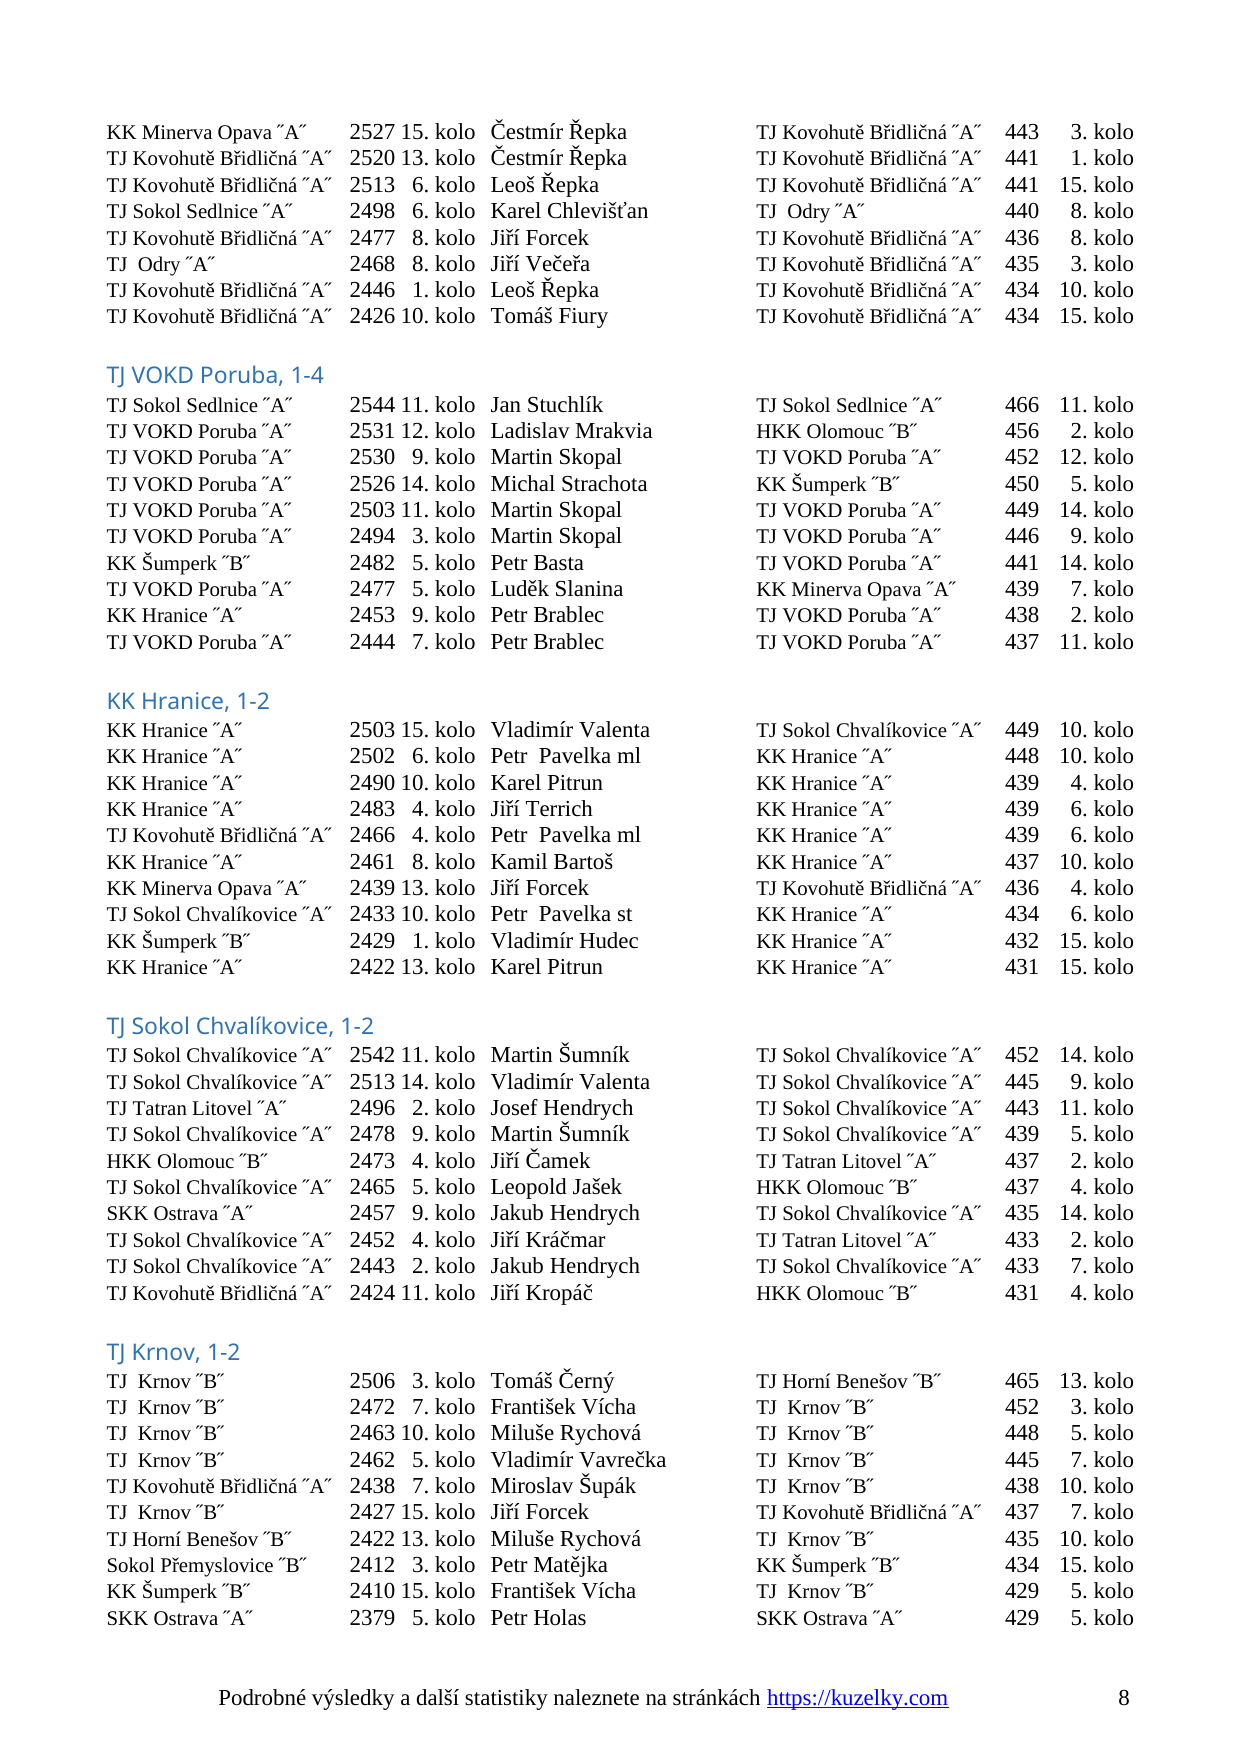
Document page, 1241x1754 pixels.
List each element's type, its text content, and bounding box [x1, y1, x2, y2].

text TJ Sokol Sedlnice ˝A˝ 2544 11. kolo Jan Stuchlík TJ Sokol Sedlnice ˝A˝ 466 11. kolo [106, 391, 1134, 417]
text TJ Kovohutě Břidličná ˝A˝ 2466 4. kolo Petr Pavelka ml KK Hranice ˝A˝ 439 6. kolo [106, 821, 1134, 848]
text TJ Sokol Chvalíkovice ˝A˝ 2465 5. kolo Leopold Jašek HKK Olomouc ˝B˝ 437 4. kolo [106, 1173, 1134, 1199]
text HKK Olomouc ˝B˝ 2473 4. kolo Jiří Čamek TJ Tatran Litovel ˝A˝ 437 2. kolo [106, 1147, 1134, 1173]
text TJ Kovohutě Břidličná ˝A˝ 2424 11. kolo Jiří Kropáč HKK Olomouc ˝B˝ 431 4. kolo [106, 1278, 1134, 1305]
text KK Hranice ˝A˝ 2422 13. kolo Karel Pitrun KK Hranice ˝A˝ 431 15. kolo [106, 953, 1134, 979]
text TJ Sokol Chvalíkovice ˝A˝ 2513 14. kolo Vladimír Valenta TJ Sokol Chvalíkovice ˝A˝ 445 9. kolo [106, 1068, 1134, 1094]
text SKK Ostrava ˝A˝ 2457 9. kolo Jakub Hendrych TJ Sokol Chvalíkovice ˝A˝ 435 14. kolo [106, 1199, 1134, 1226]
subtitle TJ Sokol Chvalíkovice, 1-2 [106, 1010, 1134, 1041]
text KK Šumperk ˝B˝ 2410 15. kolo František Vícha TJ Krnov ˝B˝ 429 5. kolo [106, 1577, 1134, 1604]
subtitle KK Hranice, 1-2 [106, 685, 1134, 716]
text TJ Krnov ˝B˝ 2427 15. kolo Jiří Forcek TJ Kovohutě Břidličná ˝A˝ 437 7. kolo [106, 1498, 1134, 1525]
text TJ VOKD Poruba ˝A˝ 2526 14. kolo Michal Strachota KK Šumperk ˝B˝ 450 5. kolo [106, 470, 1134, 496]
subtitle TJ Krnov, 1-2 [106, 1335, 1134, 1367]
text TJ Sokol Chvalíkovice ˝A˝ 2452 4. kolo Jiří Kráčmar TJ Tatran Litovel ˝A˝ 433 2. kolo [106, 1226, 1134, 1252]
text KK Minerva Opava ˝A˝ 2527 15. kolo Čestmír Řepka TJ Kovohutě Břidličná ˝A˝ 443 3. kolo [106, 118, 1134, 144]
text TJ Krnov ˝B˝ 2506 3. kolo Tomáš Černý TJ Horní Benešov ˝B˝ 465 13. kolo [106, 1367, 1134, 1393]
text TJ Sokol Sedlnice ˝A˝ 2498 6. kolo Karel Chlevišťan TJ Odry ˝A˝ 440 8. kolo [106, 197, 1134, 223]
text KK Hranice ˝A˝ 2453 9. kolo Petr Brablec TJ VOKD Poruba ˝A˝ 438 2. kolo [106, 602, 1134, 628]
text KK Šumperk ˝B˝ 2429 1. kolo Vladimír Hudec KK Hranice ˝A˝ 432 15. kolo [106, 927, 1134, 953]
text TJ VOKD Poruba ˝A˝ 2477 5. kolo Luděk Slanina KK Minerva Opava ˝A˝ 439 7. kolo [106, 575, 1134, 602]
text TJ Odry ˝A˝ 2468 8. kolo Jiří Večeřa TJ Kovohutě Břidličná ˝A˝ 435 3. kolo [106, 250, 1134, 276]
text Sokol Přemyslovice ˝B˝ 2412 3. kolo Petr Matějka KK Šumperk ˝B˝ 434 15. kolo [106, 1551, 1134, 1577]
text TJ VOKD Poruba ˝A˝ 2531 12. kolo Ladislav Mrakvia HKK Olomouc ˝B˝ 456 2. kolo [106, 417, 1134, 443]
text TJ VOKD Poruba ˝A˝ 2494 3. kolo Martin Skopal TJ VOKD Poruba ˝A˝ 446 9. kolo [106, 522, 1134, 549]
text TJ VOKD Poruba ˝A˝ 2530 9. kolo Martin Skopal TJ VOKD Poruba ˝A˝ 452 12. kolo [106, 443, 1134, 470]
text KK Hranice ˝A˝ 2490 10. kolo Karel Pitrun KK Hranice ˝A˝ 439 4. kolo [106, 769, 1134, 795]
text TJ Sokol Chvalíkovice ˝A˝ 2478 9. kolo Martin Šumník TJ Sokol Chvalíkovice ˝A˝ 439 5. kolo [106, 1120, 1134, 1147]
text TJ Kovohutě Břidličná ˝A˝ 2477 8. kolo Jiří Forcek TJ Kovohutě Břidličná ˝A˝ 436 8. kolo [106, 223, 1134, 250]
subtitle TJ VOKD Poruba, 1-4 [106, 359, 1134, 391]
text KK Hranice ˝A˝ 2483 4. kolo Jiří Terrich KK Hranice ˝A˝ 439 6. kolo [106, 795, 1134, 821]
text TJ Krnov ˝B˝ 2472 7. kolo František Vícha TJ Krnov ˝B˝ 452 3. kolo [106, 1393, 1134, 1419]
text KK Minerva Opava ˝A˝ 2439 13. kolo Jiří Forcek TJ Kovohutě Břidličná ˝A˝ 436 4. kolo [106, 874, 1134, 901]
text TJ VOKD Poruba ˝A˝ 2444 7. kolo Petr Brablec TJ VOKD Poruba ˝A˝ 437 11. kolo [106, 628, 1134, 654]
text TJ Kovohutě Břidličná ˝A˝ 2513 6. kolo Leoš Řepka TJ Kovohutě Břidličná ˝A˝ 441 15. kolo [106, 171, 1134, 197]
text KK Hranice ˝A˝ 2461 8. kolo Kamil Bartoš KK Hranice ˝A˝ 437 10. kolo [106, 848, 1134, 874]
text TJ Sokol Chvalíkovice ˝A˝ 2433 10. kolo Petr Pavelka st KK Hranice ˝A˝ 434 6. kolo [106, 901, 1134, 927]
text SKK Ostrava ˝A˝ 2379 5. kolo Petr Holas SKK Ostrava ˝A˝ 429 5. kolo [106, 1604, 1134, 1630]
text TJ Krnov ˝B˝ 2463 10. kolo Miluše Rychová TJ Krnov ˝B˝ 448 5. kolo [106, 1419, 1134, 1446]
text KK Hranice ˝A˝ 2503 15. kolo Vladimír Valenta TJ Sokol Chvalíkovice ˝A˝ 449 10. kolo [106, 716, 1134, 742]
text TJ Tatran Litovel ˝A˝ 2496 2. kolo Josef Hendrych TJ Sokol Chvalíkovice ˝A˝ 443 11. kolo [106, 1094, 1134, 1120]
text TJ Krnov ˝B˝ 2462 5. kolo Vladimír Vavrečka TJ Krnov ˝B˝ 445 7. kolo [106, 1446, 1134, 1472]
text TJ Kovohutě Břidličná ˝A˝ 2446 1. kolo Leoš Řepka TJ Kovohutě Břidličná ˝A˝ 434 10. kolo [106, 276, 1134, 303]
text TJ Kovohutě Břidličná ˝A˝ 2426 10. kolo Tomáš Fiury TJ Kovohutě Břidličná ˝A˝ 434 15. kolo [106, 303, 1134, 329]
text TJ Horní Benešov ˝B˝ 2422 13. kolo Miluše Rychová TJ Krnov ˝B˝ 435 10. kolo [106, 1525, 1134, 1551]
text KK Šumperk ˝B˝ 2482 5. kolo Petr Basta TJ VOKD Poruba ˝A˝ 441 14. kolo [106, 549, 1134, 575]
text TJ Kovohutě Břidličná ˝A˝ 2438 7. kolo Miroslav Šupák TJ Krnov ˝B˝ 438 10. kolo [106, 1472, 1134, 1498]
text TJ VOKD Poruba ˝A˝ 2503 11. kolo Martin Skopal TJ VOKD Poruba ˝A˝ 449 14. kolo [106, 496, 1134, 522]
text TJ Sokol Chvalíkovice ˝A˝ 2542 11. kolo Martin Šumník TJ Sokol Chvalíkovice ˝A˝ 452 14. kolo [106, 1041, 1134, 1068]
text TJ Kovohutě Břidličná ˝A˝ 2520 13. kolo Čestmír Řepka TJ Kovohutě Břidličná ˝A˝ 441 1. kolo [106, 144, 1134, 171]
text TJ Sokol Chvalíkovice ˝A˝ 2443 2. kolo Jakub Hendrych TJ Sokol Chvalíkovice ˝A˝ 433 7. kolo [106, 1252, 1134, 1278]
text KK Hranice ˝A˝ 2502 6. kolo Petr Pavelka ml KK Hranice ˝A˝ 448 10. kolo [106, 742, 1134, 769]
